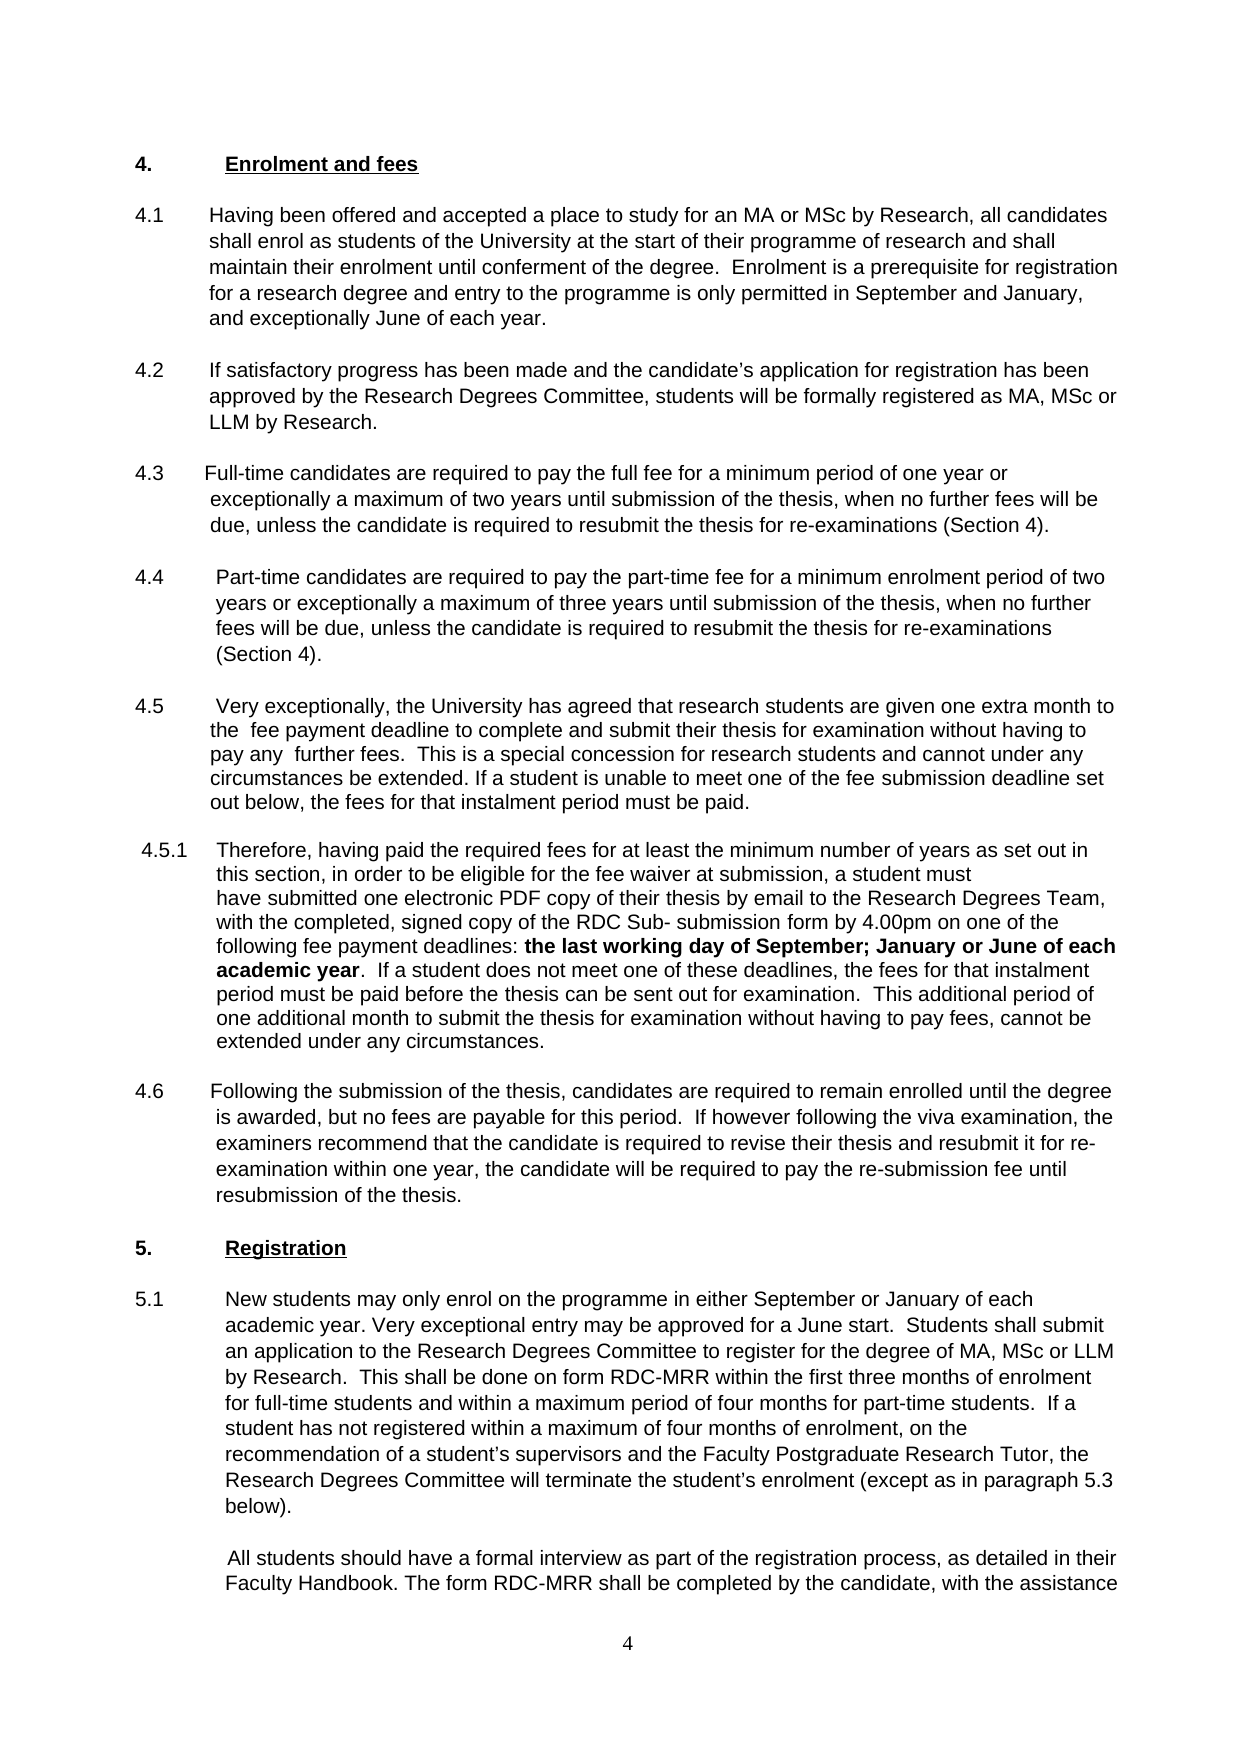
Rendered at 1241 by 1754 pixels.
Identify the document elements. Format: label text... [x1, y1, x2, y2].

text (Section 4). [135, 642, 1120, 666]
subtitle 5. Registration [135, 1234, 1120, 1261]
list Having been offered and accepted a place to study for an MA or MSc by Research, all candidates shall enrol as students of the University at the start of their programme of research and shall maintain their enrolment until conferment of the degree. Enrolment is a prerequisite for registration for a research degree and entry to the programme is only permitted in September and January, and exceptionally June of each year. [135, 203, 1120, 330]
text fees will be due, unless the candidate is required to resubmit the thesis for re-examinations [135, 616, 1120, 640]
text is awarded, but no fees are payable for this period. If however following the viva examination, the [135, 1105, 1120, 1129]
text due, unless the candidate is required to resubmit the thesis for re-examinations (Section 4). [135, 513, 1120, 537]
text 4.2 If satisfactory progress has been made and the candidate’s application for registration has been approved by the Research Degrees Committee, students will be formally registered as MA, MSc or LLM by Research. [135, 358, 1120, 433]
text resubmission of the thesis. [135, 1182, 1120, 1206]
text examiners recommend that the candidate is required to revise their thesis and resubmit it for re- [135, 1131, 1120, 1155]
subtitle 4. Enrolment and fees [135, 150, 1120, 177]
text exceptionally a maximum of two years until submission of the thesis, when no further fees will be [135, 487, 1120, 511]
text 4.4 Part-time candidates are required to pay the part-time fee for a minimum enrolment period of two [135, 564, 1120, 588]
text 5.1 New students may only enrol on the programme in either September or January of each academic year. Very exceptional entry may be approved for a June start. Students shall submit an application to the Research Degrees Committee to register for the degree of MA, MSc or LLM by Research. This shall be done on form RDC-MRR within the first three months of enrolment for full-time students and within a maximum period of four months for part-time students. If a student has not registered within a maximum of four months of enrolment, on the recommendation of a student’s supervisors and the Faculty Postgraduate Research Tutor, the Research Degrees Committee will terminate the student’s enrolment (except as in paragraph 5.3 below). [135, 1287, 1120, 1518]
text 4.3 Full-time candidates are required to pay the full fee for a minimum period of one year or [135, 461, 1120, 485]
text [135, 1545, 1120, 1595]
text 4.6 Following the submission of the thesis, candidates are required to remain enrolled until the degree [135, 1079, 1120, 1103]
text 4.5 Very exceptionally, the University has agreed that research students are given one extra month to the fee payment deadline to complete and submit their thesis for examination without having to pay any further fees. This is a special concession for research students and cannot under any circumstances be extended. If a student is unable to meet one of the fee submission deadline set out below, the fees for that instalment period must be paid. [135, 694, 1120, 813]
text 4.5.1 Therefore, having paid the required fees for at least the minimum number of years as set out in this section, in order to be eligible for the fee waiver at submission, a student must have submitted one electronic PDF copy of their thesis by email to the Research Degrees Team, with the completed, signed copy of the RDC Sub- submission form by 4.00pm on one of the following fee payment deadlines: the last working day of September; January or June of each academic year. If a student does not meet one of these deadlines, the fees for that instalment period must be paid before the thesis can be sent out for examination. This additional period of one additional month to submit the thesis for examination without having to pay fees, cannot be extended under any circumstances. [141, 838, 1120, 1053]
text examination within one year, the candidate will be required to pay the re-submission fee until [135, 1157, 1120, 1181]
text years or exceptionally a maximum of three years until submission of the thesis, when no further [135, 590, 1120, 614]
